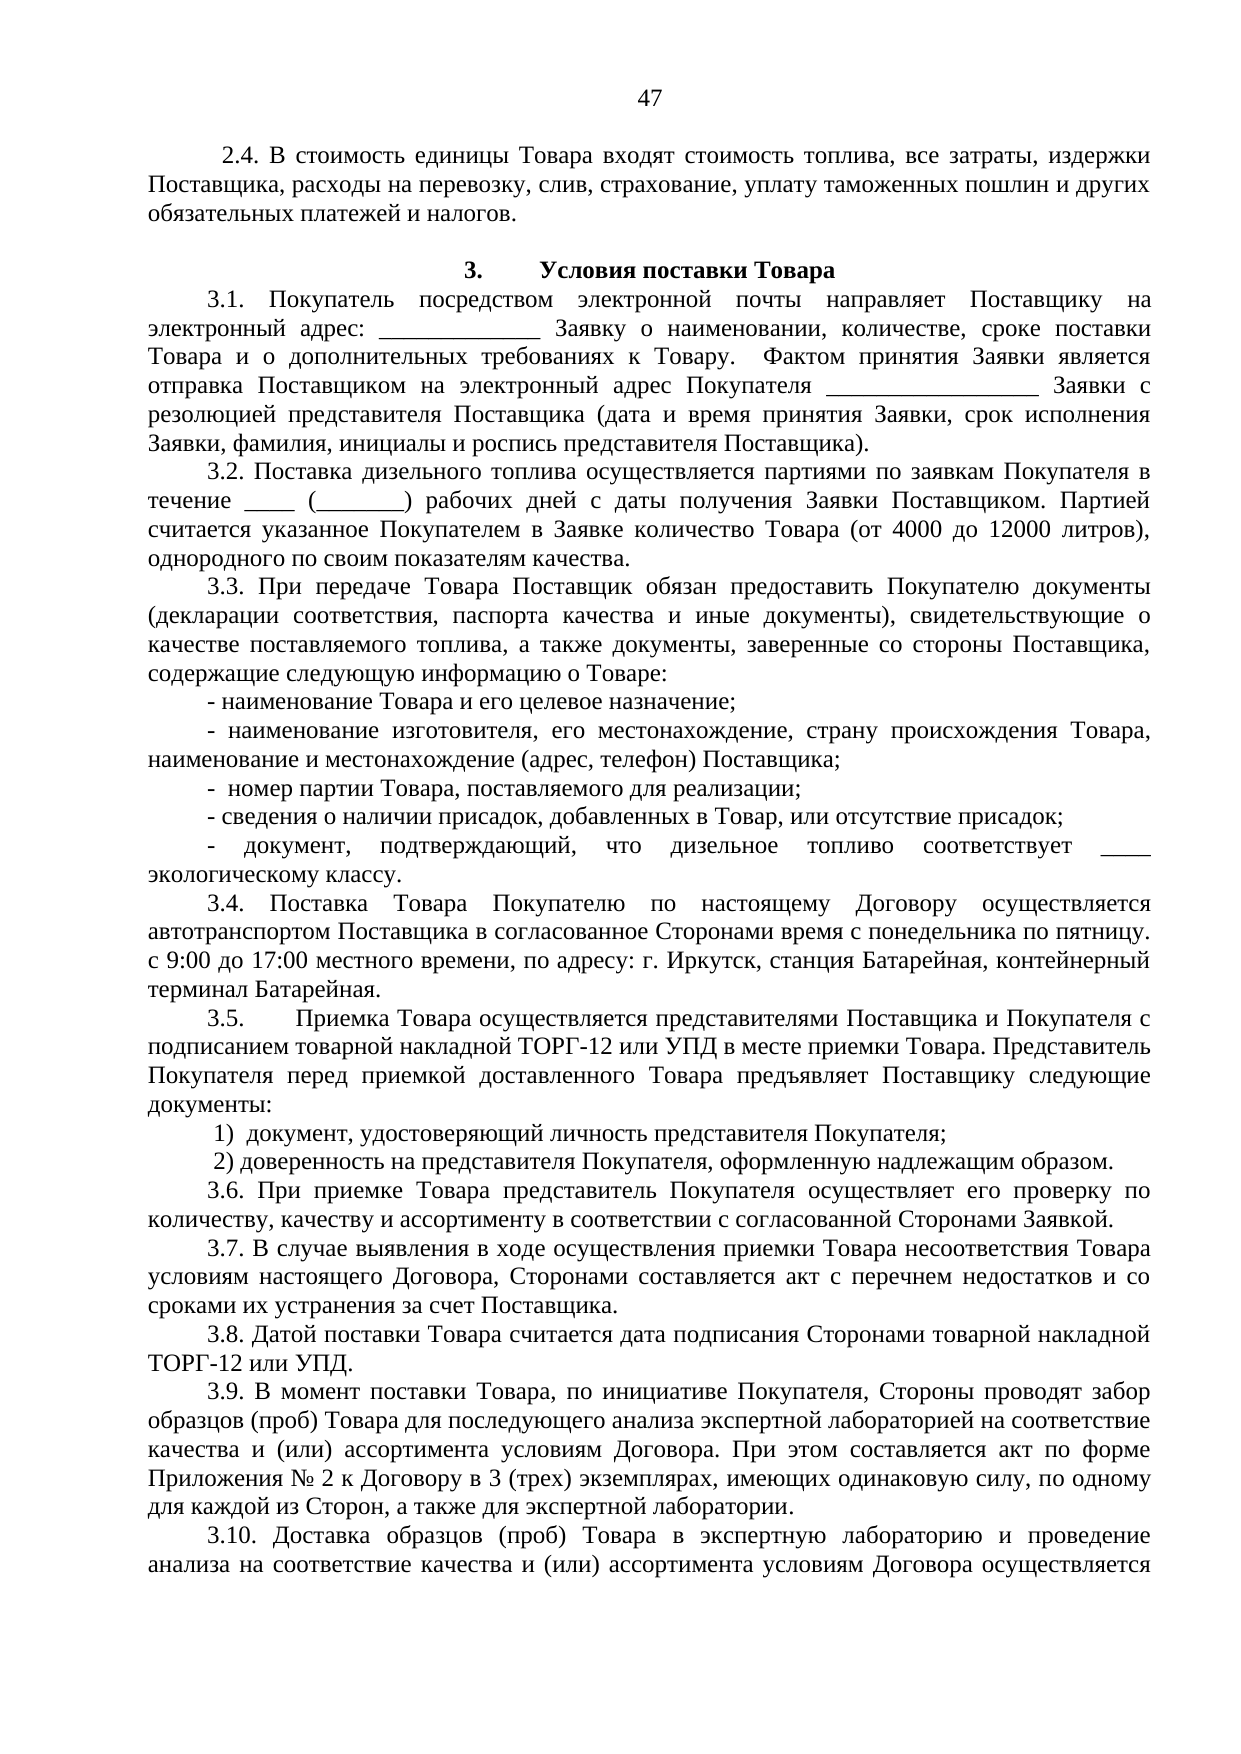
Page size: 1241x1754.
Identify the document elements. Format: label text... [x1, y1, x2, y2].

text 3.2. Поставка дизельного топлива осуществляется партиями по заявкам Покупателя в течение ____ (_______) рабочих дней с даты получения Заявки Поставщиком. Партией считается указанное Покупателем в Заявке количество Товара (от 4000 до 12000 литров), однородного по своим показателям качества. [148, 456, 1152, 571]
text 2.4. В стоимость единицы Товара входят стоимость топлива, все затраты, издержки Поставщика, расходы на перевозку, слив, страхование, уплату таможенных пошлин и других обязательных платежей и налогов. [148, 140, 1152, 226]
text 3.8. Датой поставки Товара считается дата подписания Сторонами товарной накладной ТОРГ-12 или УПД. [148, 1319, 1152, 1376]
text 3.3. При передаче Товара Поставщик обязан предоставить Покупателю документы (декларации соответствия, паспорта качества и иные документы), свидетельствующие о качестве поставляемого топлива, а также документы, заверенные со стороны Поставщика, содержащие следующую информацию о Товаре: [148, 571, 1152, 686]
text 1) документ, удостоверяющий личность представителя Покупателя; [148, 1118, 1152, 1146]
text 3.7. В случае выявления в ходе осуществления приемки Товара несоответствия Товара условиям настоящего Договора, Сторонами составляется акт с перечнем недостатков и со сроками их устранения за счет Поставщика. [148, 1233, 1152, 1319]
text - сведения о наличии присадок, добавленных в Товар, или отсутствие присадок; [148, 801, 1152, 830]
list Приемка Товара осуществляется представителями Поставщика и Покупателя с подписанием товарной накладной ТОРГ-12 или УПД в месте приемки Товара. Представитель Покупателя перед приемкой доставленного Товара предъявляет Поставщику следующие документы: [148, 1003, 1152, 1118]
text - номер партии Товара, поставляемого для реализации; [148, 773, 1152, 801]
text 3.4. Поставка Товара Покупателю по настоящему Договору осуществляется автотранспортом Поставщика в согласованное Сторонами время с понедельника по пятницу. с 9:00 до 17:00 местного времени, по адресу: г. Иркутск, станция Батарейная, контейнерный терминал Батарейная. [148, 888, 1152, 1003]
text - наименование изготовителя, его местонахождение, страну происхождения Товара, наименование и местонахождение (адрес, телефон) Поставщика; [148, 715, 1152, 773]
text - документ, подтверждающий, что дизельное топливо соответствует ____ экологическому классу. [148, 830, 1152, 888]
text 3.1. Покупатель посредством электронной почты направляет Поставщику на электронный адрес: _____________ Заявку о наименовании, количестве, сроке поставки Товара и о дополнительных требованиях к Товару. Фактом принятия Заявки является отправка Поставщиком на электронный адрес Покупателя _________________ Заявки с резолюцией представителя Поставщика (дата и время принятия Заявки, срок исполнения Заявки, фамилия, инициалы и роспись представителя Поставщика). [148, 284, 1152, 456]
text 2) доверенность на представителя Покупателя, оформленную надлежащим образом. [148, 1146, 1152, 1175]
text - наименование Товара и его целевое назначение; [148, 686, 1152, 715]
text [148, 1520, 1152, 1578]
list Условия поставки Товара [148, 255, 1152, 284]
text 3.6. При приемке Товара представитель Покупателя осуществляет его проверку по количеству, качеству и ассортименту в соответствии с согласованной Сторонами Заявкой. [148, 1175, 1152, 1233]
text 3.9. В момент поставки Товара, по инициативе Покупателя, Стороны проводят забор образцов (проб) Товара для последующего анализа экспертной лабораторией на соответствие качества и (или) ассортимента условиям Договора. При этом составляется акт по форме Приложения № 2 к Договору в 3 (трех) экземплярах, имеющих одинаковую силу, по одному для каждой из Сторон, а также для экспертной лаборатории. [148, 1376, 1152, 1520]
